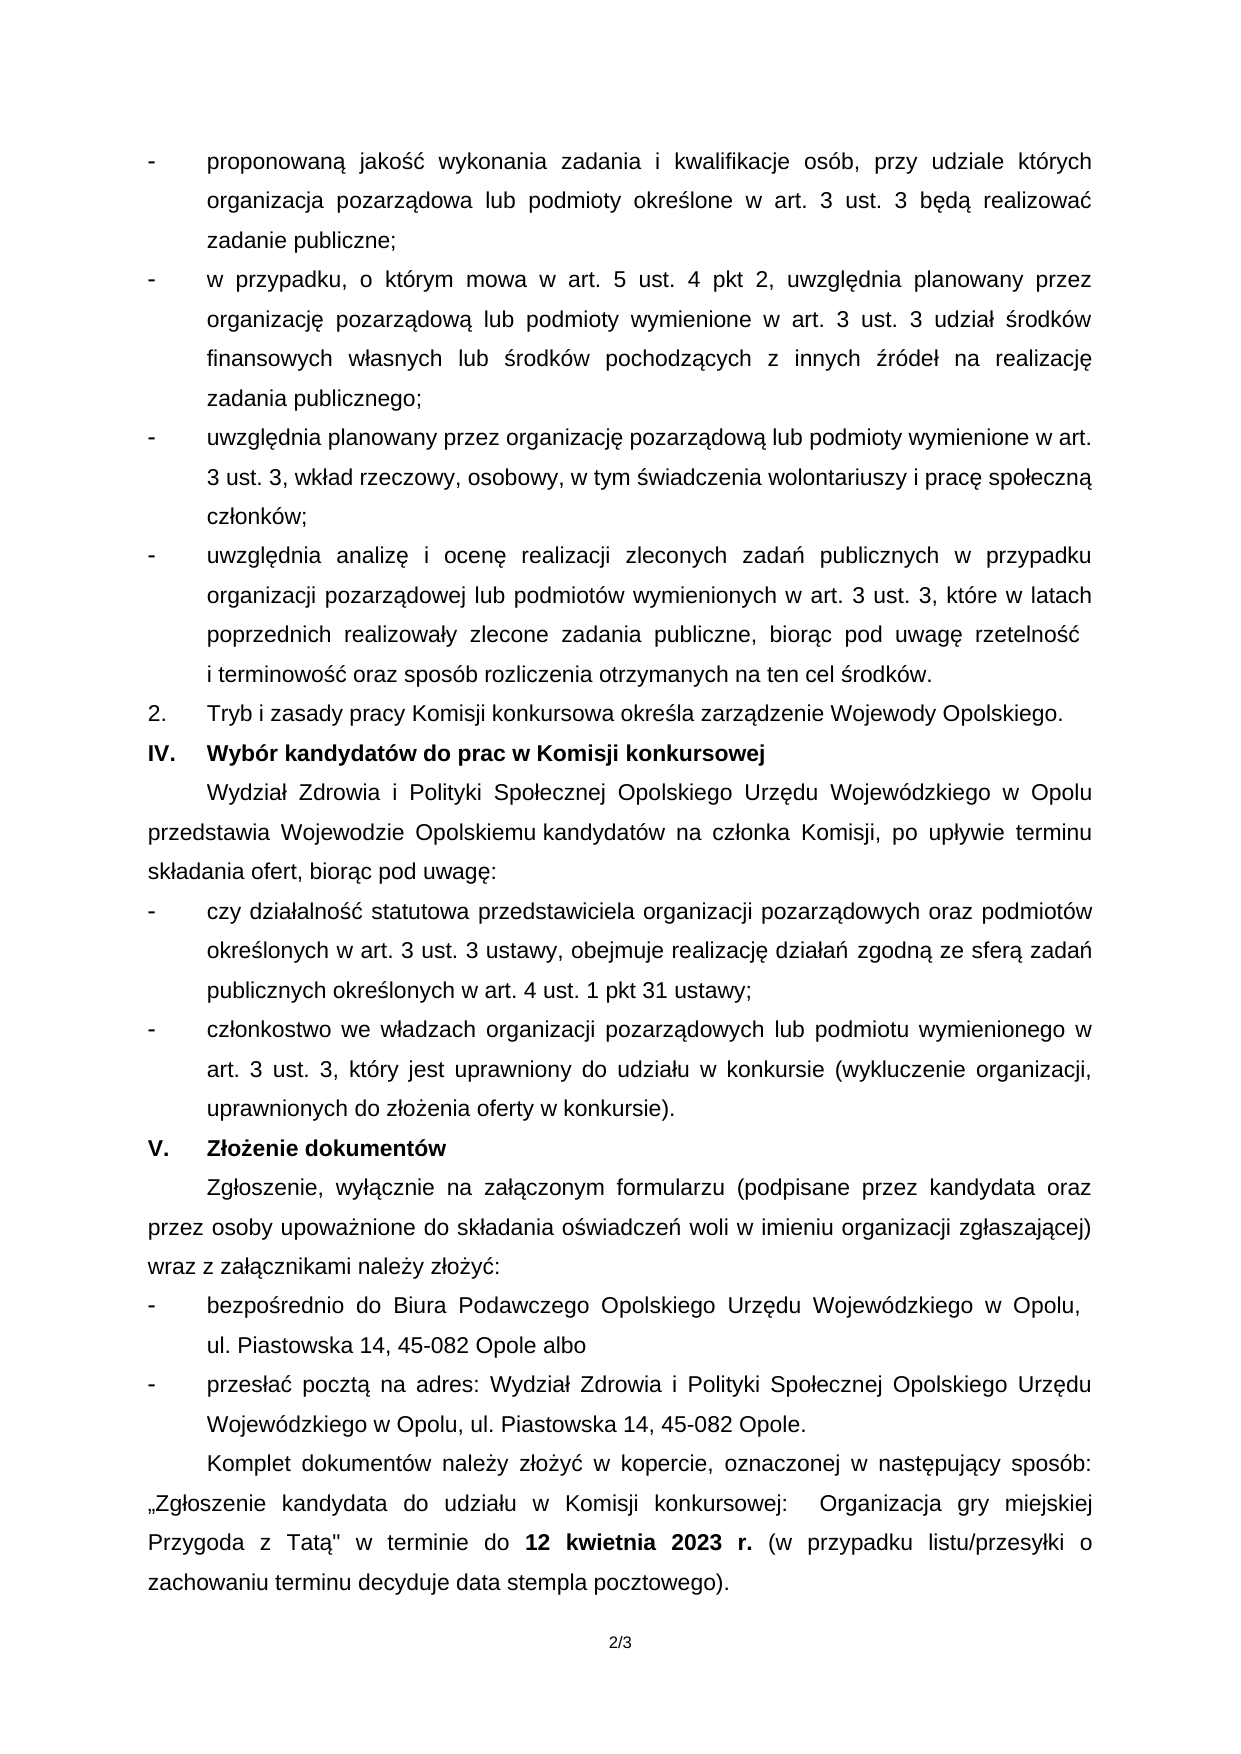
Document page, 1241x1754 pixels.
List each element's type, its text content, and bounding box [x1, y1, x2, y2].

text Zgłoszenie, wyłącznie na załączonym formularzu (podpisane przez kandydata oraz przez osoby upoważnione do składania oświadczeń woli w imieniu organizacji zgłaszającej) wraz z załącznikami należy złożyć: [148, 1174, 1093, 1279]
list proponowaną jakość wykonania zadania i kwalifikacje osób, przy udziale których organizacja pozarządowa lub podmioty określone w art. 3 ust. 3 będą realizować zadanie publiczne; [148, 148, 1093, 253]
list Wybór kandydatów do prac w Komisji konkursowej [148, 740, 1093, 766]
list uwzględnia planowany przez organizację pozarządową lub podmioty wymienione w art. 3 ust. 3, wkład rzeczowy, osobowy, w tym świadczenia wolontariuszy i pracę społeczną członków; [148, 424, 1093, 529]
list Złożenie dokumentów [148, 1134, 1093, 1161]
list przesłać pocztą na adres: Wydział Zdrowia i Polityki Społecznej Opolskiego Urzędu Wojewódzkiego w Opolu, ul. Piastowska 14, 45-082 Opole. [148, 1371, 1093, 1437]
list Tryb i zasady pracy Komisji konkursowa określa zarządzenie Wojewody Opolskiego. [148, 700, 1093, 727]
list uwzględnia analizę i ocenę realizacji zleconych zadań publicznych w przypadku organizacji pozarządowej lub podmiotów wymienionych w art. 3 ust. 3, które w latach poprzednich realizowały zlecone zadania publiczne, biorąc pod uwagę rzetelność i terminowość oraz sposób rozliczenia otrzymanych na ten cel środków. [148, 542, 1093, 687]
list członkostwo we władzach organizacji pozarządowych lub podmiotu wymienionego w art. 3 ust. 3, który jest uprawniony do udziału w konkursie (wykluczenie organizacji, uprawnionych do złożenia oferty w konkursie). [148, 1016, 1093, 1121]
list czy działalność statutowa przedstawiciela organizacji pozarządowych oraz podmiotów określonych w art. 3 ust. 3 ustawy, obejmuje realizację działań zgodną ze sferą zadań publicznych określonych w art. 4 ust. 1 pkt 31 ustawy; [148, 898, 1093, 1003]
text Wydział Zdrowia i Polityki Społecznej Opolskiego Urzędu Wojewódzkiego w Opolu przedstawia Wojewodzie Opolskiemu kandydatów na członka Komisji, po upływie terminu składania ofert, biorąc pod uwagę: [148, 779, 1093, 884]
text Komplet dokumentów należy złożyć w kopercie, oznaczonej w następujący sposób: „Zgłoszenie kandydata do udziału w Komisji konkursowej: Organizacja gry miejskiej Przygoda z Tatą" w terminie do 12 kwietnia 2023 r. (w przypadku listu/przesyłki o zachowaniu terminu decyduje data stempla pocztowego). [148, 1450, 1093, 1595]
list bezpośrednio do Biura Podawczego Opolskiego Urzędu Wojewódzkiego w Opolu, ul. Piastowska 14, 45-082 Opole albo [148, 1292, 1093, 1358]
list w przypadku, o którym mowa w art. 5 ust. 4 pkt 2, uwzględnia planowany przez organizację pozarządową lub podmioty wymienione w art. 3 ust. 3 udział środków finansowych własnych lub środków pochodzących z innych źródeł na realizację zadania publicznego; [148, 266, 1093, 411]
